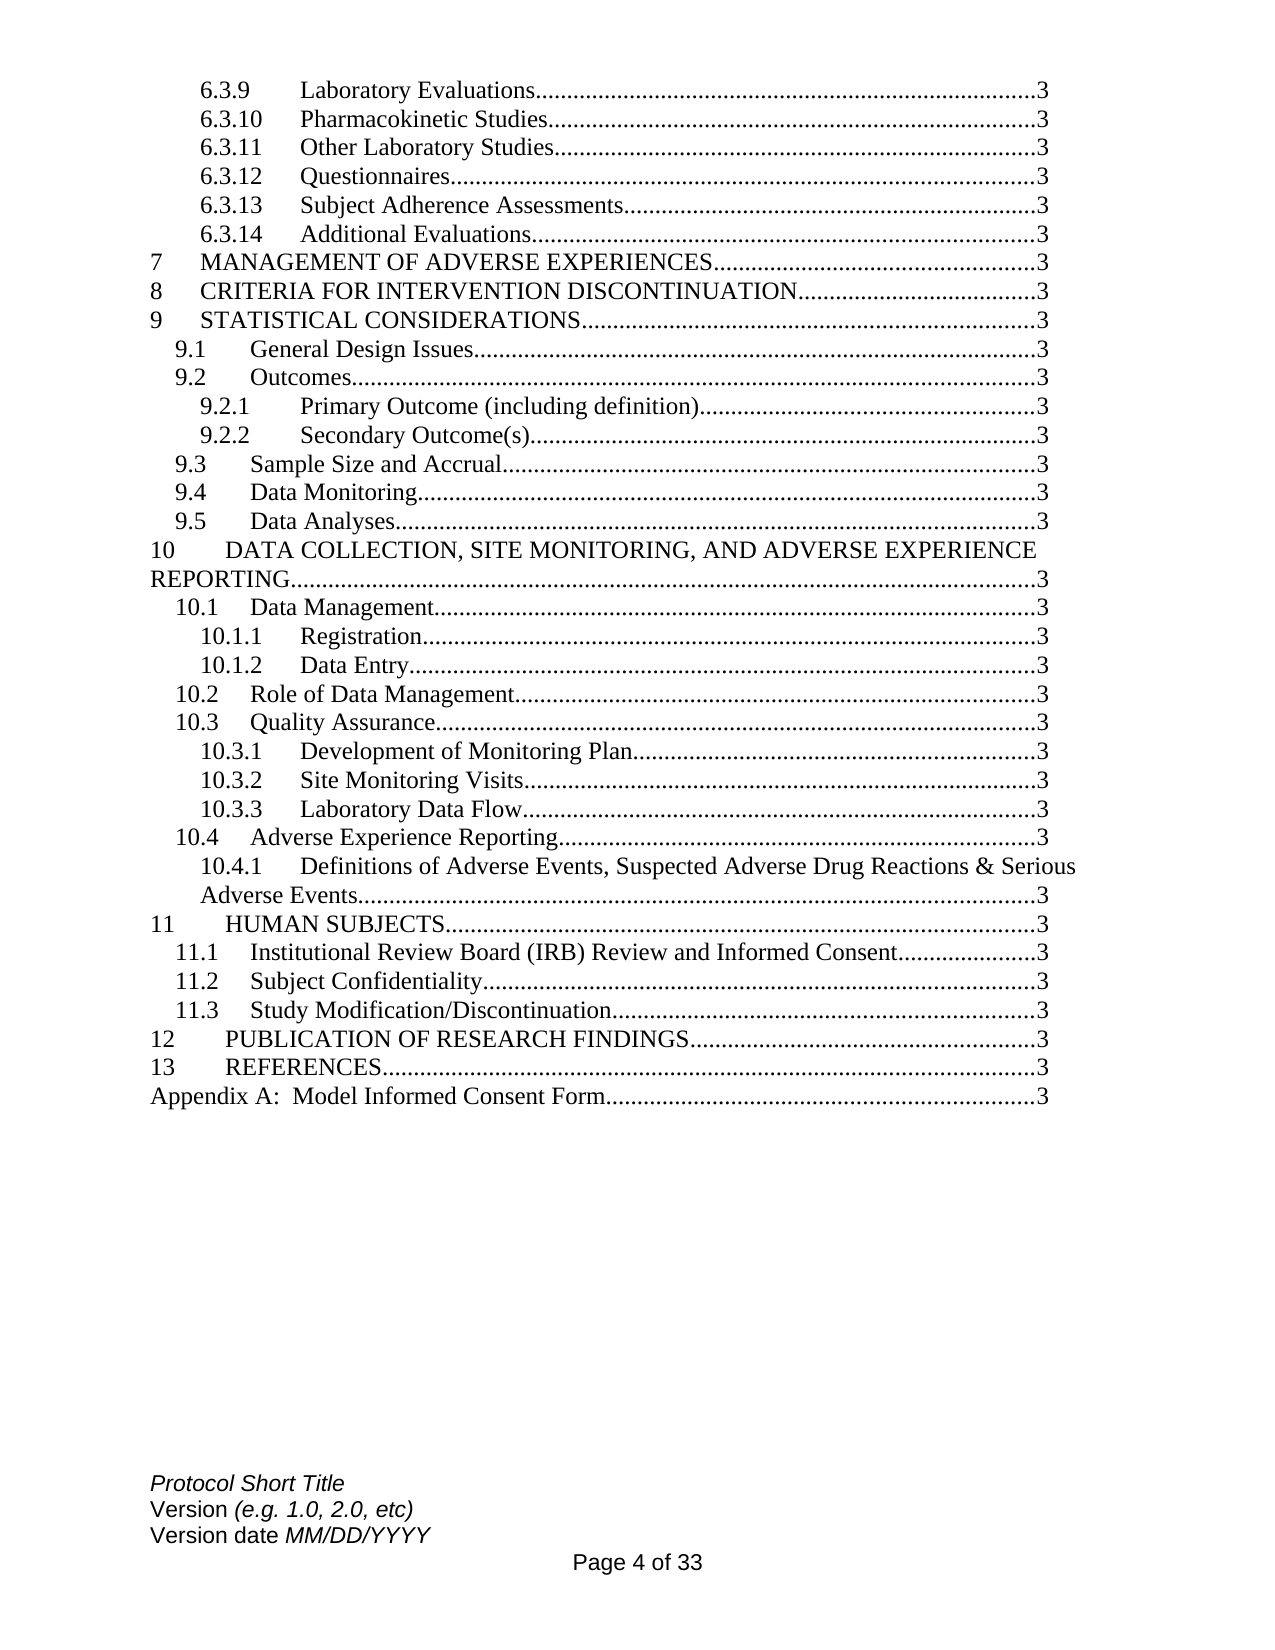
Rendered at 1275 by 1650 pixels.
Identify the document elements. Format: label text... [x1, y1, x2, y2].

text 10.4 Adverse Experience Reporting 3 [175, 822, 1125, 851]
text 10 DATA COLLECTION, SITE MONITORING, AND ADVERSE EXPERIENCE REPORTING 3 [150, 535, 1125, 592]
text 10.3.1 Development of Monitoring Plan 3 [200, 736, 1125, 765]
text 12 PUBLICATION OF RESEARCH FINDINGS 3 [150, 1024, 1125, 1052]
text 10.3.2 Site Monitoring Visits 3 [200, 765, 1125, 794]
text 9.1 General Design Issues 3 [175, 334, 1125, 362]
text 10.1 Data Management 3 [175, 592, 1125, 621]
text 9.5 Data Analyses 3 [175, 506, 1125, 535]
text 11.1 Institutional Review Board (IRB) Review and Informed Consent 3 [175, 937, 1125, 966]
text 10.1.1 Registration 3 [200, 621, 1125, 650]
text 10.4.1 Definitions of Adverse Events, Suspected Adverse Drug Reactions & Serious Adverse Events 3 [200, 851, 1125, 909]
text 9.3 Sample Size and Accrual 3 [175, 449, 1125, 477]
text 10.3 Quality Assurance 3 [175, 707, 1125, 736]
text 7 MANAGEMENT OF ADVERSE EXPERIENCES 3 [150, 247, 1125, 276]
text 9 STATISTICAL CONSIDERATIONS 3 [150, 305, 1125, 334]
text Appendix A: Model Informed Consent Form 3 [150, 1081, 1125, 1110]
text 10.3.3 Laboratory Data Flow 3 [200, 794, 1125, 822]
text 6.3.9 Laboratory Evaluations 3 [200, 75, 1125, 104]
text 9.2.1 Primary Outcome (including definition) 3 [200, 391, 1125, 420]
text 8 CRITERIA FOR INTERVENTION DISCONTINUATION 3 [150, 276, 1125, 305]
text 6.3.13 Subject Adherence Assessments 3 [200, 190, 1125, 219]
text 10.1.2 Data Entry 3 [200, 650, 1125, 679]
text 11.2 Subject Confidentiality 3 [175, 966, 1125, 995]
text 13 REFERENCES 3 [150, 1052, 1125, 1081]
text 11.3 Study Modification/Discontinuation 3 [175, 995, 1125, 1024]
text 6.3.14 Additional Evaluations 3 [200, 219, 1125, 247]
text 6.3.12 Questionnaires 3 [200, 161, 1125, 190]
text 10.2 Role of Data Management 3 [175, 679, 1125, 707]
text 6.3.10 Pharmacokinetic Studies 3 [200, 104, 1125, 132]
text 9.2.2 Secondary Outcome(s) 3 [200, 420, 1125, 449]
text 6.3.11 Other Laboratory Studies 3 [200, 132, 1125, 161]
text 9.4 Data Monitoring 3 [175, 477, 1125, 506]
text 11 HUMAN SUBJECTS 3 [150, 909, 1125, 937]
text 9.2 Outcomes 3 [175, 362, 1125, 391]
